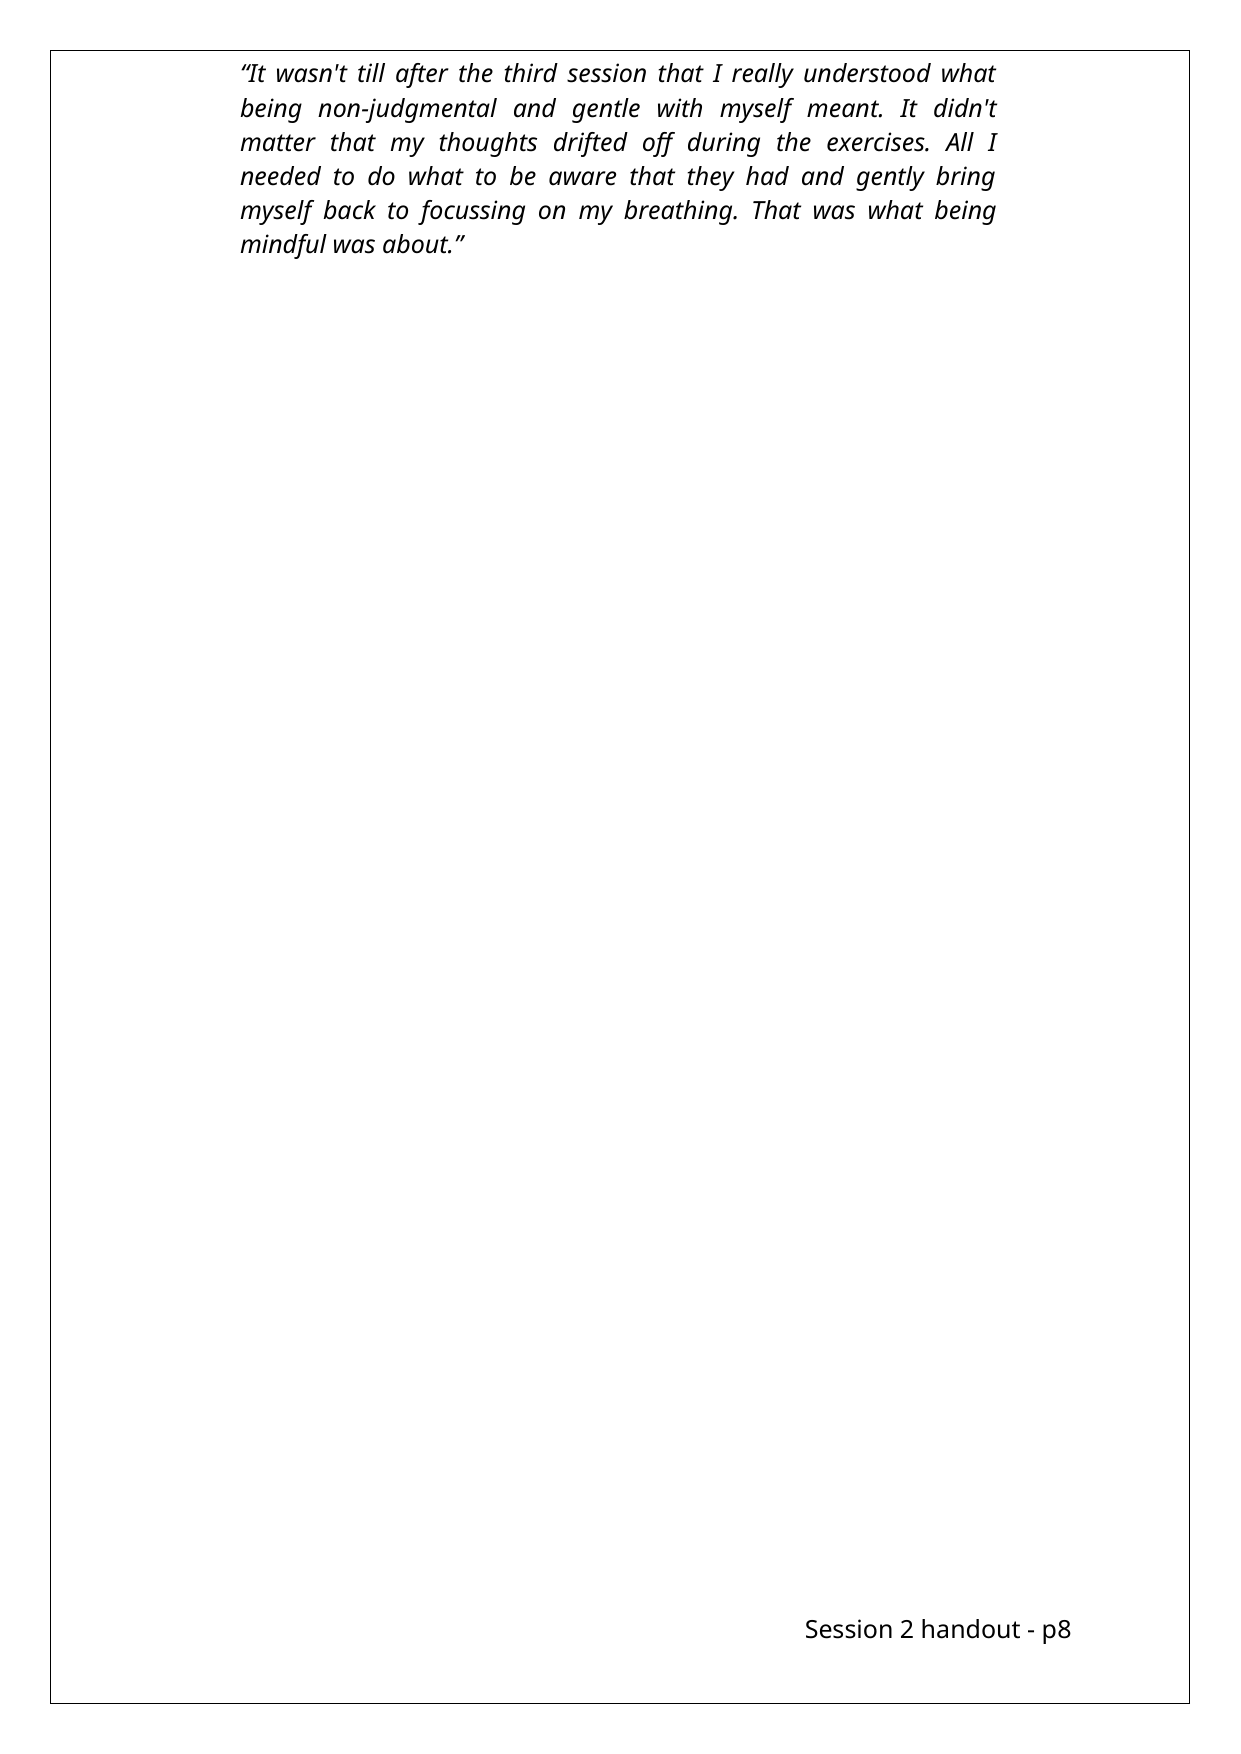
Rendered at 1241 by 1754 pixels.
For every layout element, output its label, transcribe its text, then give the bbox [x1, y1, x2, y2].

text “It wasn't till after the third session that I really understood what being non-judgmental and gentle with myself meant. It didn't matter that my thoughts drifted off during the exercises. All I needed to do what to be aware that they had and gently bring myself back to focussing on my breathing. That was what being mindful was about.” [240, 56, 1000, 261]
